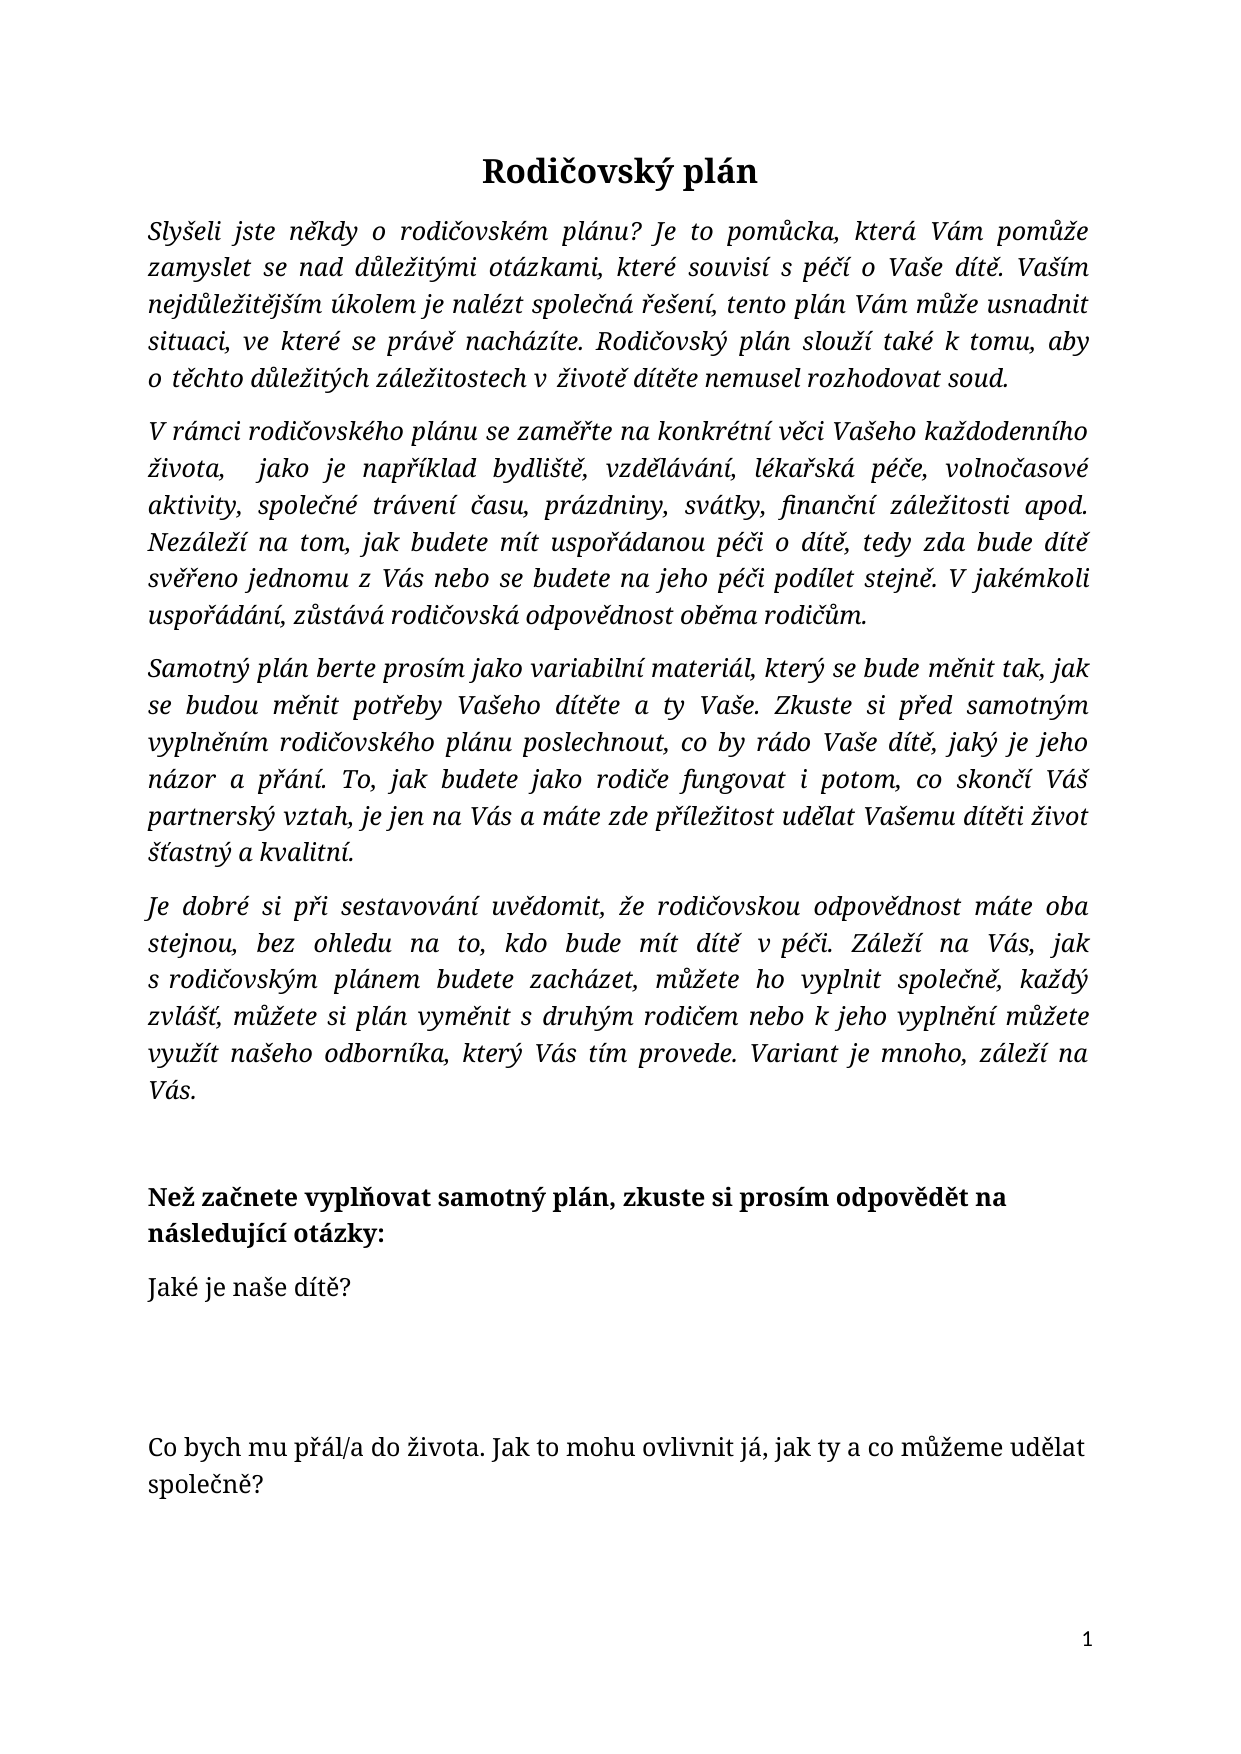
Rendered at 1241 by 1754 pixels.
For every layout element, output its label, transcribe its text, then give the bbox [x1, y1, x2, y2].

text Slyšeli jste někdy o rodičovském plánu? Je to pomůcka, která Vám pomůže zamyslet se nad důležitými otázkami, které souvisí s péčí o Vaše dítě. Vaším nejdůležitějším úkolem je nalézt společná řešení, tento plán Vám může usnadnit situaci, ve které se právě nacházíte. Rodičovský plán slouží také k tomu, aby o těchto důležitých záležitostech v životě dítěte nemusel rozhodovat soud. [148, 213, 1092, 394]
text Jaké je naše dítě? [148, 1269, 1092, 1303]
text Rodičovský plán [148, 148, 1092, 193]
text Co bych mu přál/a do života. Jak to mohu ovlivnit já, jak ty a co můžeme udělat společně? [148, 1430, 1092, 1501]
text Samotný plán berte prosím jako variabilní materiál, který se bude měnit tak, jak se budou měnit potřeby Vašeho dítěte a ty Vaše. Zkuste si před samotným vyplněním rodičovského plánu poslechnout, co by rádo Vaše dítě, jaký je jeho názor a přání. To, jak budete jako rodiče fungovat i potom, co skončí Váš partnerský vztah, je jen na Vás a máte zde příležitost udělat Vašemu dítěti život šťastný a kvalitní. [148, 651, 1092, 869]
text Než začnete vyplňovat samotný plán, zkuste si prosím odpovědět na následující otázky: [148, 1179, 1092, 1250]
text Je dobré si při sestavování uvědomit, že rodičovskou odpovědnost máte oba stejnou, bez ohledu na to, kdo bude mít dítě v péči. Záleží na Vás, jak s rodičovským plánem budete zacházet, můžete ho vyplnit společně, každý zvlášť, můžete si plán vyměnit s druhým rodičem nebo k jeho vyplnění můžete využít našeho odborníka, který Vás tím provede. Variant je mnoho, záleží na Vás. [148, 888, 1092, 1106]
text V rámci rodičovského plánu se zaměřte na konkrétní věci Vašeho každodenního života, jako je například bydliště, vzdělávání, lékařská péče, volnočasové aktivity, společné trávení času, prázdniny, svátky, finanční záležitosti apod. Nezáleží na tom, jak budete mít uspořádanou péči o dítě, tedy zda bude dítě svěřeno jednomu z Vás nebo se budete na jeho péči podílet stejně. V jakémkoli uspořádání, zůstává rodičovská odpovědnost oběma rodičům. [148, 414, 1092, 632]
